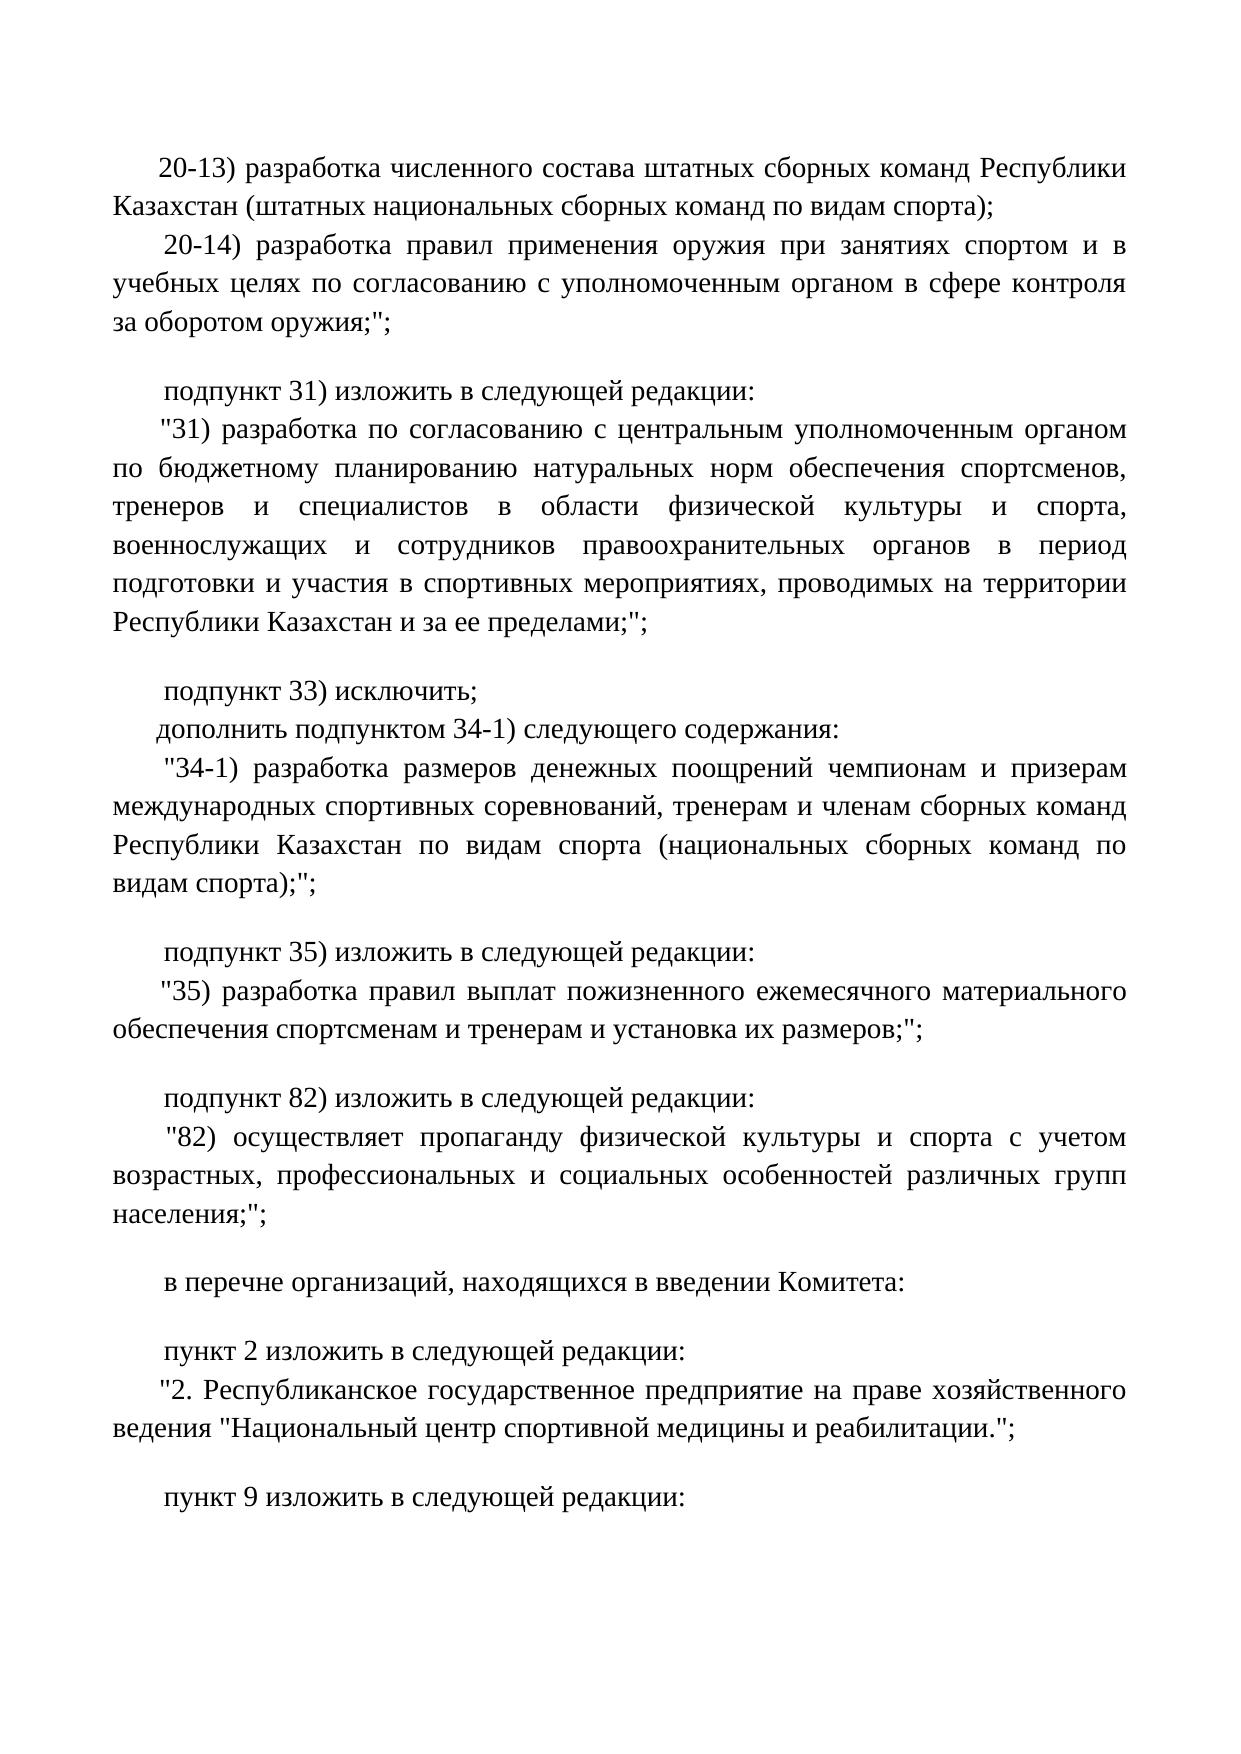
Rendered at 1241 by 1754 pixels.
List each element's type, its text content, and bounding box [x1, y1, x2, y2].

text пункт 2 изложить в следующей редакции: [112, 1333, 1128, 1367]
text дополнить подпунктом 34-1) следующего содержания: [112, 711, 1128, 745]
text пункт 9 изложить в следующей редакции: [112, 1479, 1128, 1513]
text подпункт 33) исключить; [112, 673, 1128, 706]
text "2. Республиканское государственное предприятие на праве хозяйственного ведения "Национальный центр спортивной медицины и реабилитации."; [112, 1372, 1128, 1444]
text 20-13) разработка численного состава штатных сборных команд Республики Казахстан (штатных национальных сборных команд по видам спорта); [112, 150, 1128, 222]
text 20-14) разработка правил применения оружия при занятиях спортом и в учебных целях по согласованию с уполномоченным органом в сфере контроля за оборотом оружия;"; [112, 227, 1128, 338]
text подпункт 82) изложить в следующей редакции: [112, 1080, 1128, 1114]
text "35) разработка правил выплат пожизненного ежемесячного материального обеспечения спортсменам и тренерам и установка их размеров;"; [112, 973, 1128, 1045]
text "31) разработка по согласованию с центральным уполномоченным органом по бюджетному планированию натуральных норм обеспечения спортсменов, тренеров и специалистов в области физической культуры и спорта, военнослужащих и сотрудников правоохранительных органов в период подготовки и участия в спортивных мероприятиях, проводимых на территории Республики Казахстан и за ее пределами;"; [112, 411, 1128, 638]
text подпункт 31) изложить в следующей редакции: [112, 373, 1128, 406]
text "34-1) разработка размеров денежных поощрений чемпионам и призерам международных спортивных соревнований, тренерам и членам сборных команд Республики Казахстан по видам спорта (национальных сборных команд по видам спорта);"; [112, 750, 1128, 899]
text в перечне организаций, находящихся в введении Комитета: [112, 1264, 1128, 1298]
text "82) осуществляет пропаганду физической культуры и спорта с учетом возрастных, профессиональных и социальных особенностей различных групп населения;"; [112, 1119, 1128, 1229]
text подпункт 35) изложить в следующей редакции: [112, 934, 1128, 968]
